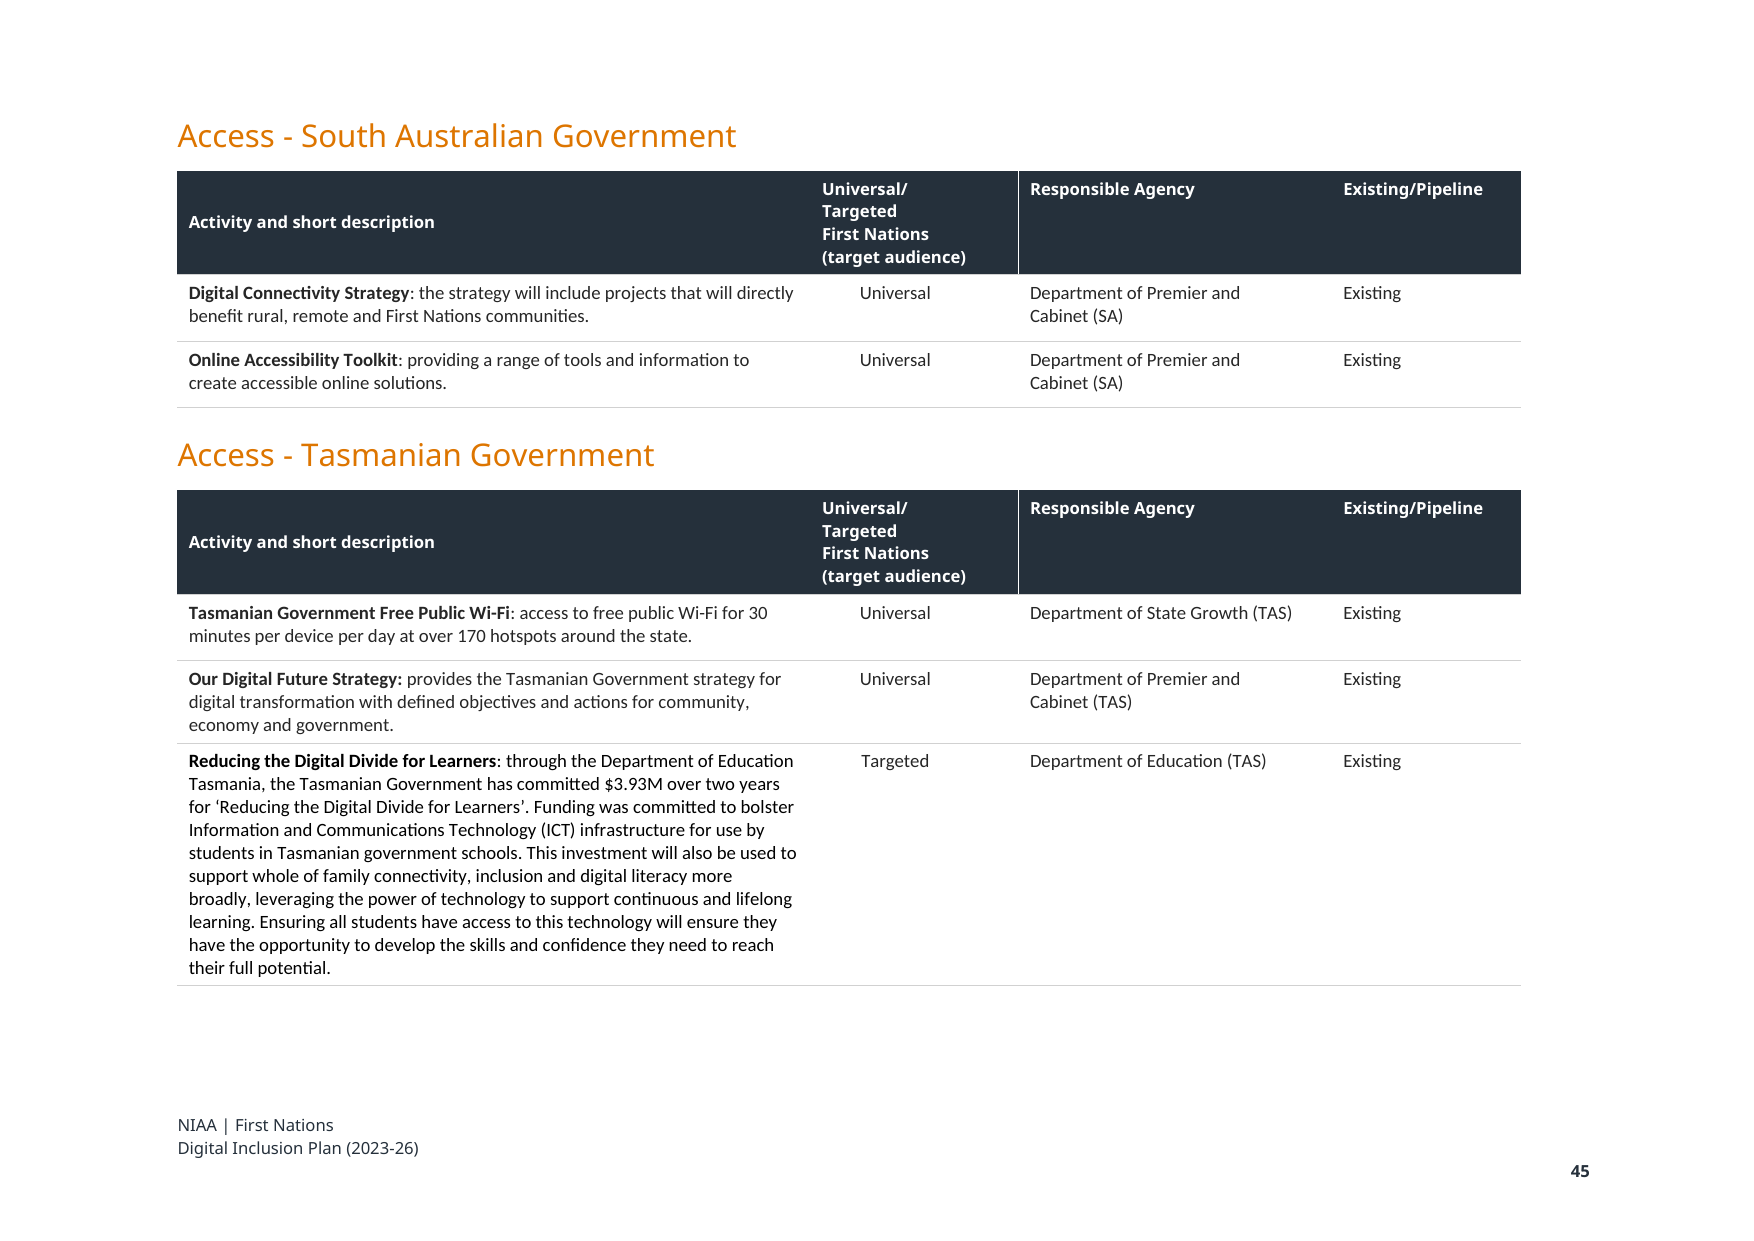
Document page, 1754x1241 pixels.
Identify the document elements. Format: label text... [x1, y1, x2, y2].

table_cell Our Digital Future Strategy: provides the Tasmanian Government strategy for digital transformation with defined objectives and actions for community, economy and government. [177, 661, 811, 742]
table_cell Universal [811, 275, 1018, 341]
table_header Existing/Pipeline [1314, 171, 1521, 274]
table_cell Reducing the Digital Divide for Learners: through the Department of Education Tasmania, the Tasmanian Government has committed $3.93M over two years for ‘Reducing the Digital Divide for Learners’. Funding was committed to bolster Information and Communications Technology (ICT) infrastructure for use by students in Tasmanian government schools. This investment will also be used to support whole of family connectivity, inclusion and digital literacy more broadly, leveraging the power of technology to support continuous and lifelong learning. Ensuring all students have access to this technology will ensure they have the opportunity to develop the skills and confidence they need to reach their full potential. [177, 744, 811, 985]
table_cell Universal [811, 595, 1018, 660]
table_cell Universal [811, 342, 1018, 407]
table_cell Department of Education (TAS) [1019, 744, 1314, 985]
table_header Universal/ Targeted First Nations (target audience) [811, 490, 1018, 594]
table_header Universal/ Targeted First Nations (target audience) [811, 171, 1018, 274]
table_cell Existing [1314, 275, 1521, 341]
table_header Existing/Pipeline [1314, 490, 1521, 594]
table_cell Department of Premier and Cabinet (SA) [1019, 342, 1314, 407]
table_cell Department of State Growth (TAS) [1019, 595, 1314, 660]
table_header Activity and short description [177, 490, 811, 594]
table_cell Existing [1314, 595, 1521, 660]
table_cell Existing [1314, 744, 1521, 985]
table_cell Tasmanian Government Free Public Wi-Fi: access to free public Wi-Fi for 30 minutes per device per day at over 170 hotspots around the state. [177, 595, 811, 660]
table_header Activity and short description [177, 171, 811, 274]
table_cell Online Accessibility Toolkit: providing a range of tools and information to create accessible online solutions. [177, 342, 811, 407]
table_cell Universal [811, 661, 1018, 742]
subtitle Access - Tasmanian Government [177, 433, 1592, 476]
table_cell Existing [1314, 342, 1521, 407]
subtitle Access - South Australian Government [177, 114, 1592, 156]
table_cell Department of Premier and Cabinet (TAS) [1019, 661, 1314, 742]
table_header Responsible Agency [1019, 490, 1314, 594]
table_cell Department of Premier and Cabinet (SA) [1019, 275, 1314, 341]
table_cell Existing [1314, 661, 1521, 742]
table_header Responsible Agency [1019, 171, 1314, 274]
table_cell Digital Connectivity Strategy: the strategy will include projects that will directly benefit rural, remote and First Nations communities. [177, 275, 811, 341]
table_cell Targeted [811, 744, 1018, 985]
